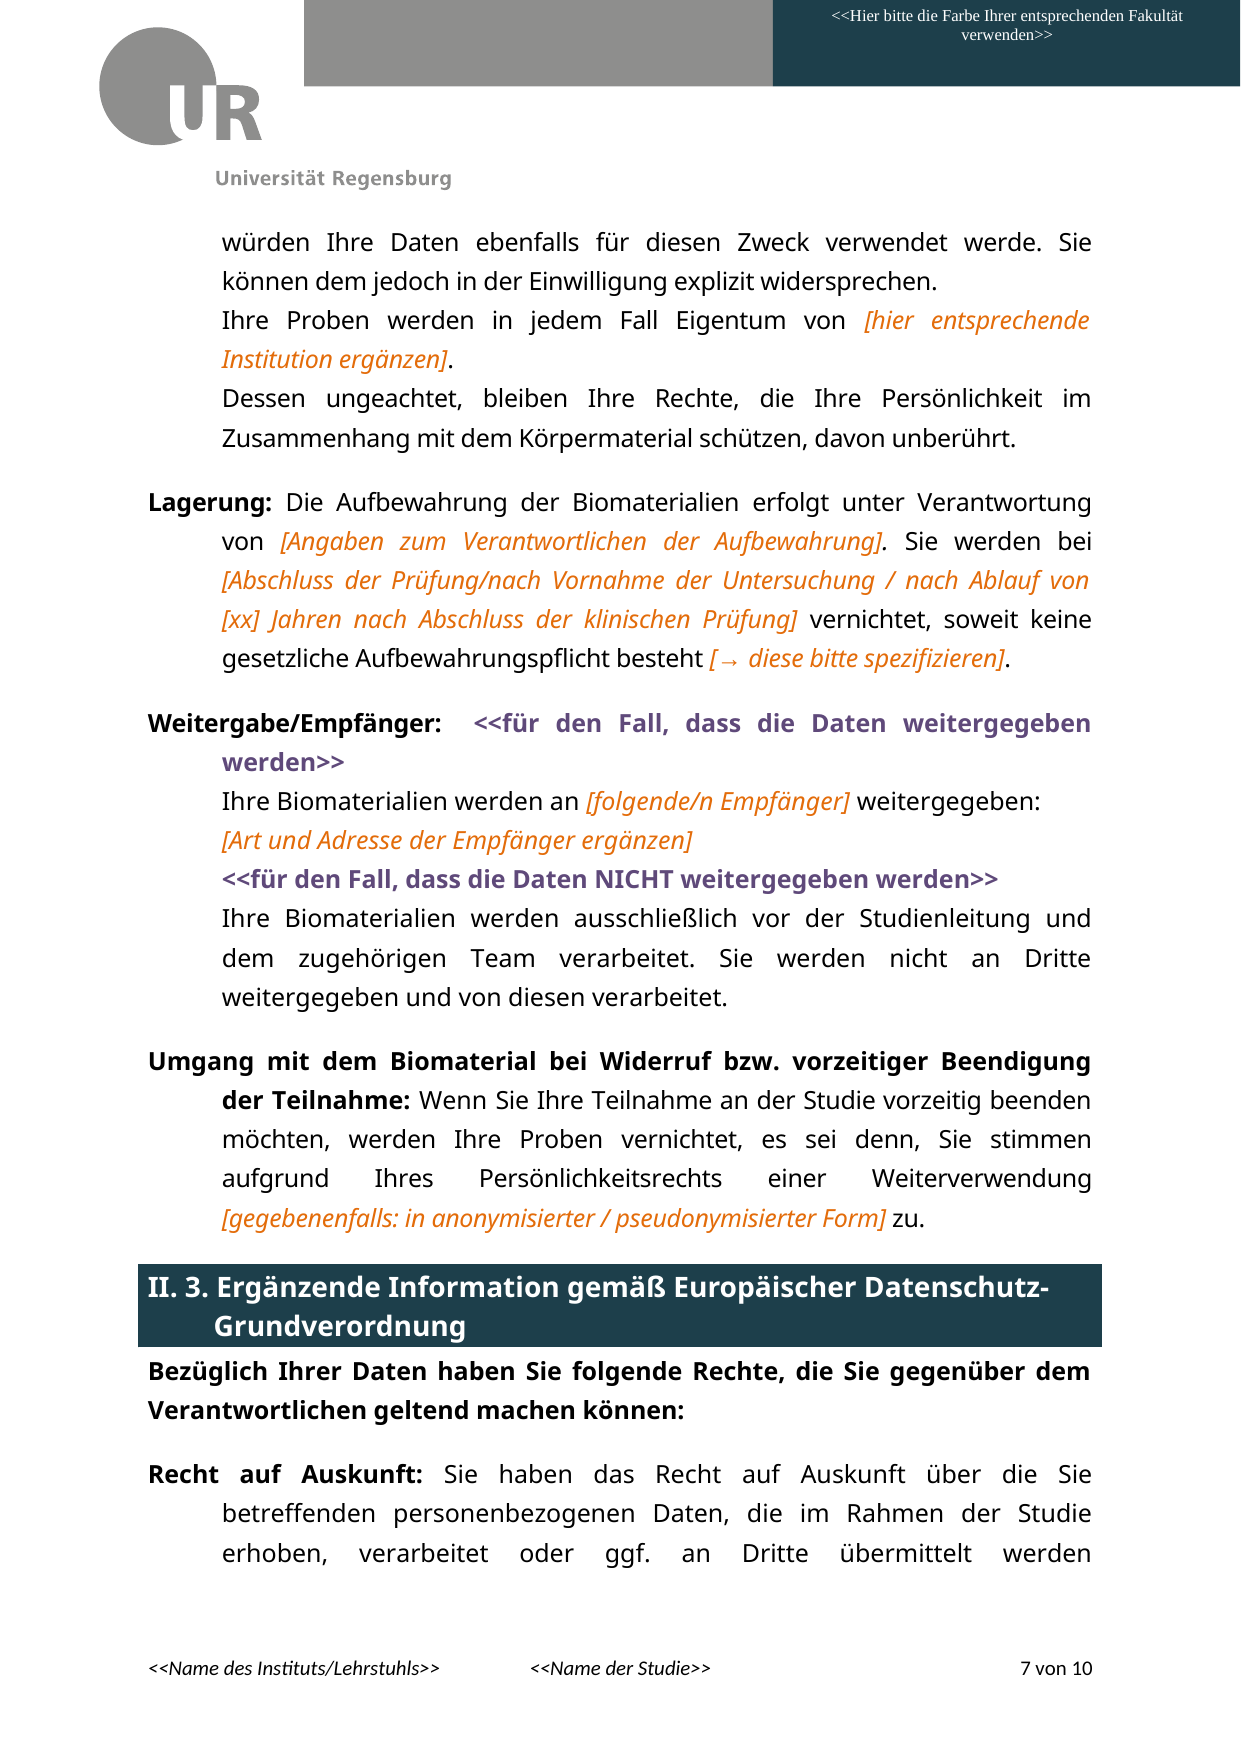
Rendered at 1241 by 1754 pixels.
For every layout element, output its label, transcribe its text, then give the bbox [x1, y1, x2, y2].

text <<für den Fall, dass die Daten NICHT weitergegeben werden>> [222, 862, 1092, 896]
text Lagerung: Die Aufbewahrung der Biomaterialien erfolgt unter Verantwortung von [Angaben zum Verantwortlichen der Aufbewahrung]. Sie werden bei [Abschluss der Prüfung/nach Vornahme der Untersuchung / nach Ablauf von [xx] Jahren nach Abschluss der klinischen Prüfung] vernichtet, soweit keine gesetzliche Aufbewahrungspflicht besteht [→ diese bitte spezifizieren]. [148, 484, 1092, 675]
text Ihre Proben werden in jedem Fall Eigentum von [hier entsprechende Institution ergänzen]. [222, 303, 1092, 376]
text Umgang mit dem Biomaterial bei Widerruf bzw. vorzeitiger Beendigung der Teilnahme: Wenn Sie Ihre Teilnahme an der Studie vorzeitig beenden möchten, werden Ihre Proben vernichtet, es sei denn, Sie stimmen aufgrund Ihres Persönlichkeitsrechts einer Weiterverwendung [gegebenenfalls: in anonymisierter / pseudonymisierter Form] zu. [148, 1044, 1092, 1234]
text Ihre Biomaterialien werden an [folgende/n Empfänger] weitergegeben: [222, 784, 1092, 818]
text [Art und Adresse der Empfänger ergänzen] [222, 823, 1092, 857]
text II. 3. Ergänzende Information gemäß Europäischer Datenschutz- Grundverordnung [139, 1266, 1101, 1346]
text Dessen ungeachtet, bleiben Ihre Rechte, die Ihre Persönlichkeit im Zusammenhang mit dem Körpermaterial schützen, davon unberührt. [222, 381, 1092, 454]
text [148, 224, 1092, 298]
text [148, 1457, 1092, 1569]
text Bezüglich Ihrer Daten haben Sie folgende Rechte, die Sie gegenüber dem Verantwortlichen geltend machen können: [148, 1354, 1092, 1427]
text Ihre Biomaterialien werden ausschließlich vor der Studienleitung und dem zugehörigen Team verarbeitet. Sie werden nicht an Dritte weitergegeben und von diesen verarbeitet. [222, 901, 1092, 1013]
text Weitergabe/Empfänger: <<für den Fall, dass die Daten weitergegeben werden>> [148, 705, 1092, 778]
